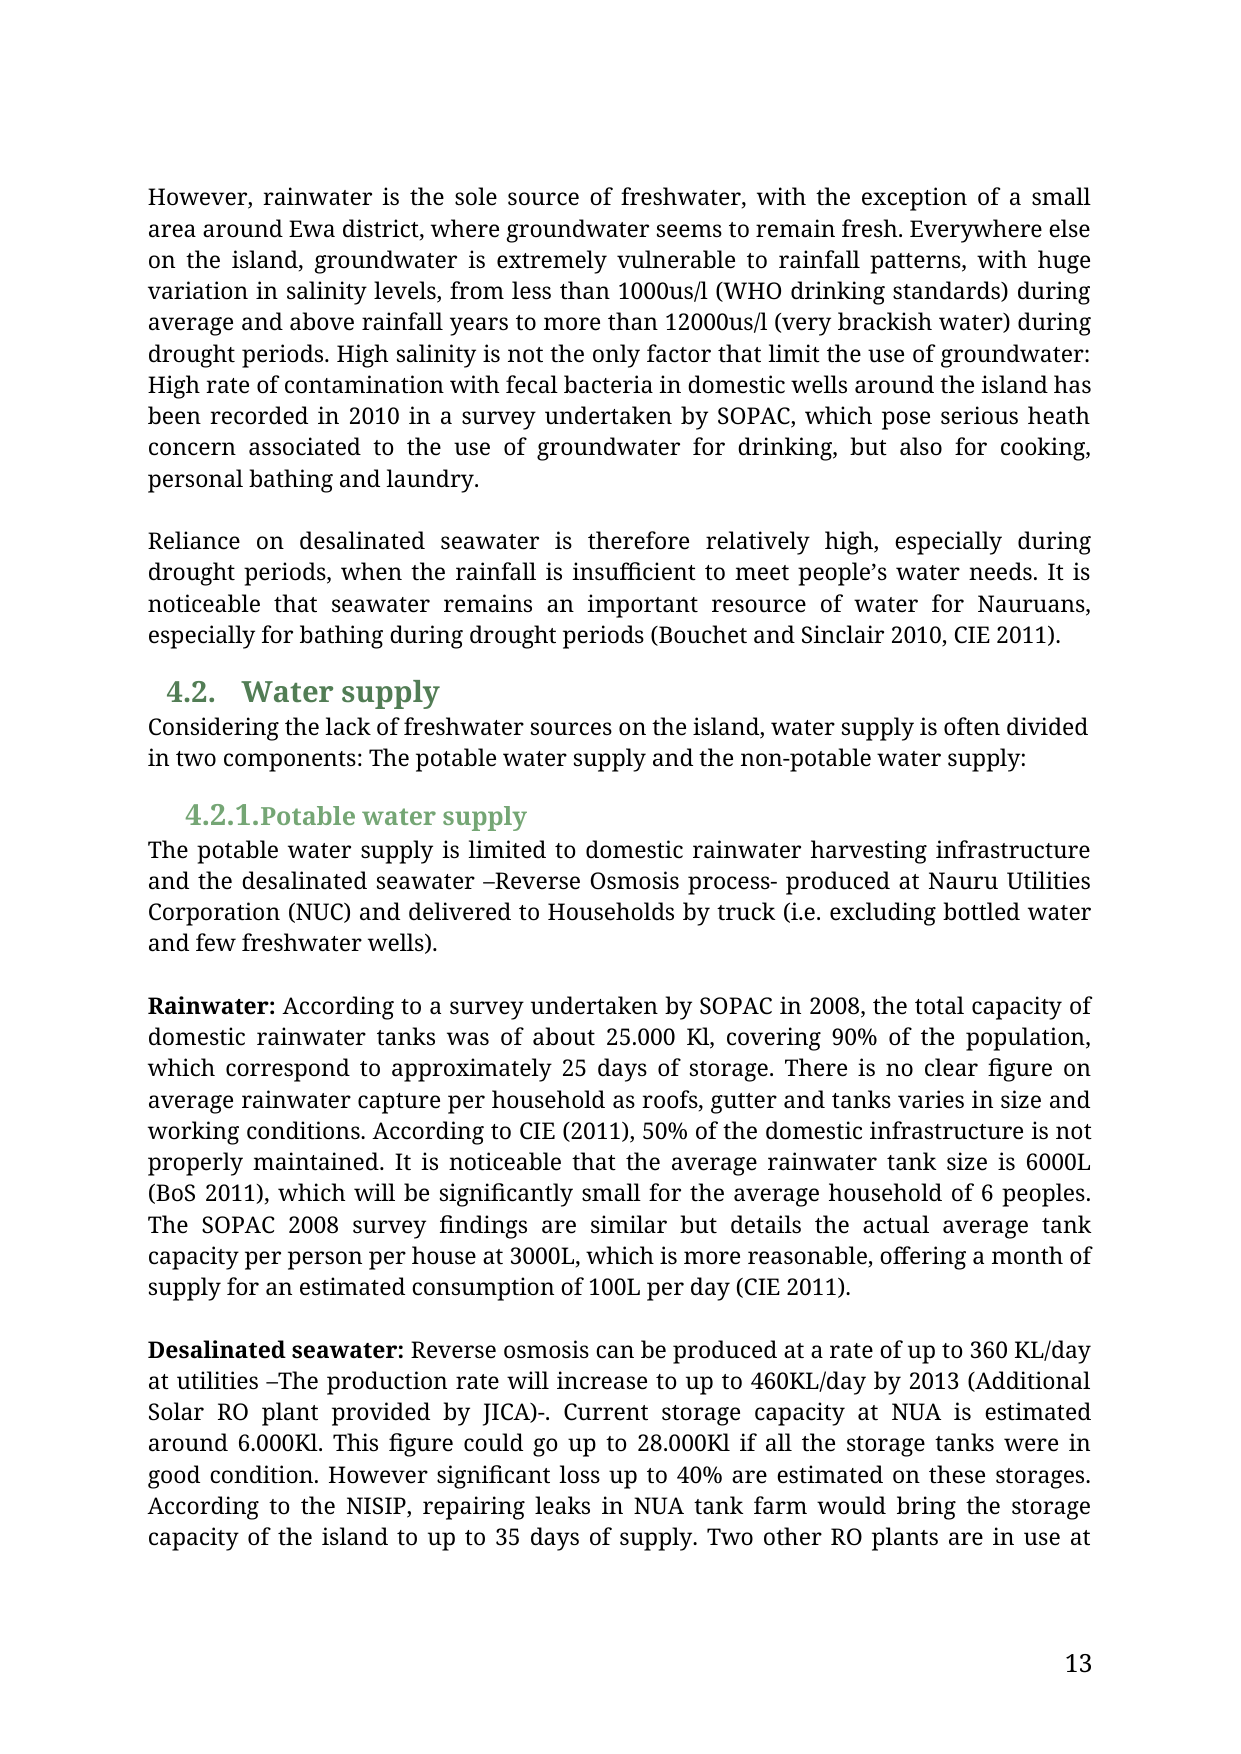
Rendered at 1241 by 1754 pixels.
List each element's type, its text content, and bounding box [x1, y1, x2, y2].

text Rainwater: According to a survey undertaken by SOPAC in 2008, the total capacity of domestic rainwater tanks was of about 25.000 Kl, covering 90% of the population, which correspond to approximately 25 days of storage. There is no clear figure on average rainwater capture per household as roofs, gutter and tanks varies in size and working conditions. According to CIE (2011), 50% of the domestic infrastructure is not properly maintained. It is noticeable that the average rainwater tank size is 6000L (BoS 2011), which will be significantly small for the average household of 6 peoples. The SOPAC 2008 survey findings are similar but details the actual average tank capacity per person per house at 3000L, which is more reasonable, offering a month of supply for an estimated consumption of 100L per day (CIE 2011). [148, 990, 1092, 1302]
text The potable water supply is limited to domestic rainwater harvesting infrastructure and the desalinated seawater –Reverse Osmosis process- produced at Nauru Utilities Corporation (NUC) and delivered to Households by truck (i.e. excluding bottled water and few freshwater wells). [148, 833, 1092, 958]
text Considering the lack of freshwater sources on the island, water supply is often divided in two components: The potable water supply and the non-potable water supply: [148, 711, 1092, 773]
subtitle Water supply [166, 671, 1092, 711]
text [148, 1333, 1092, 1552]
text Reliance on desalinated seawater is therefore relatively high, especially during drought periods, when the rainfall is insufficient to meet people’s water needs. It is noticeable that seawater remains an important resource of water for Nauruans, especially for bathing during drought periods (Bouchet and Sinclair 2010, CIE 2011). [148, 525, 1092, 650]
text However, rainwater is the sole source of freshwater, with the exception of a small area around Ewa district, where groundwater seems to remain fresh. Everywhere else on the island, groundwater is extremely vulnerable to rainfall patterns, with huge variation in salinity levels, from less than 1000us/l (WHO drinking standards) during average and above rainfall years to more than 12000us/l (very brackish water) during drought periods. High salinity is not the only factor that limit the use of groundwater: High rate of contamination with fecal bacteria in domestic wells around the island has been recorded in 2010 in a survey undertaken by SOPAC, which pose serious heath concern associated to the use of groundwater for drinking, but also for cooking, personal bathing and laundry. [148, 181, 1092, 494]
subtitle Potable water supply [185, 794, 1092, 833]
